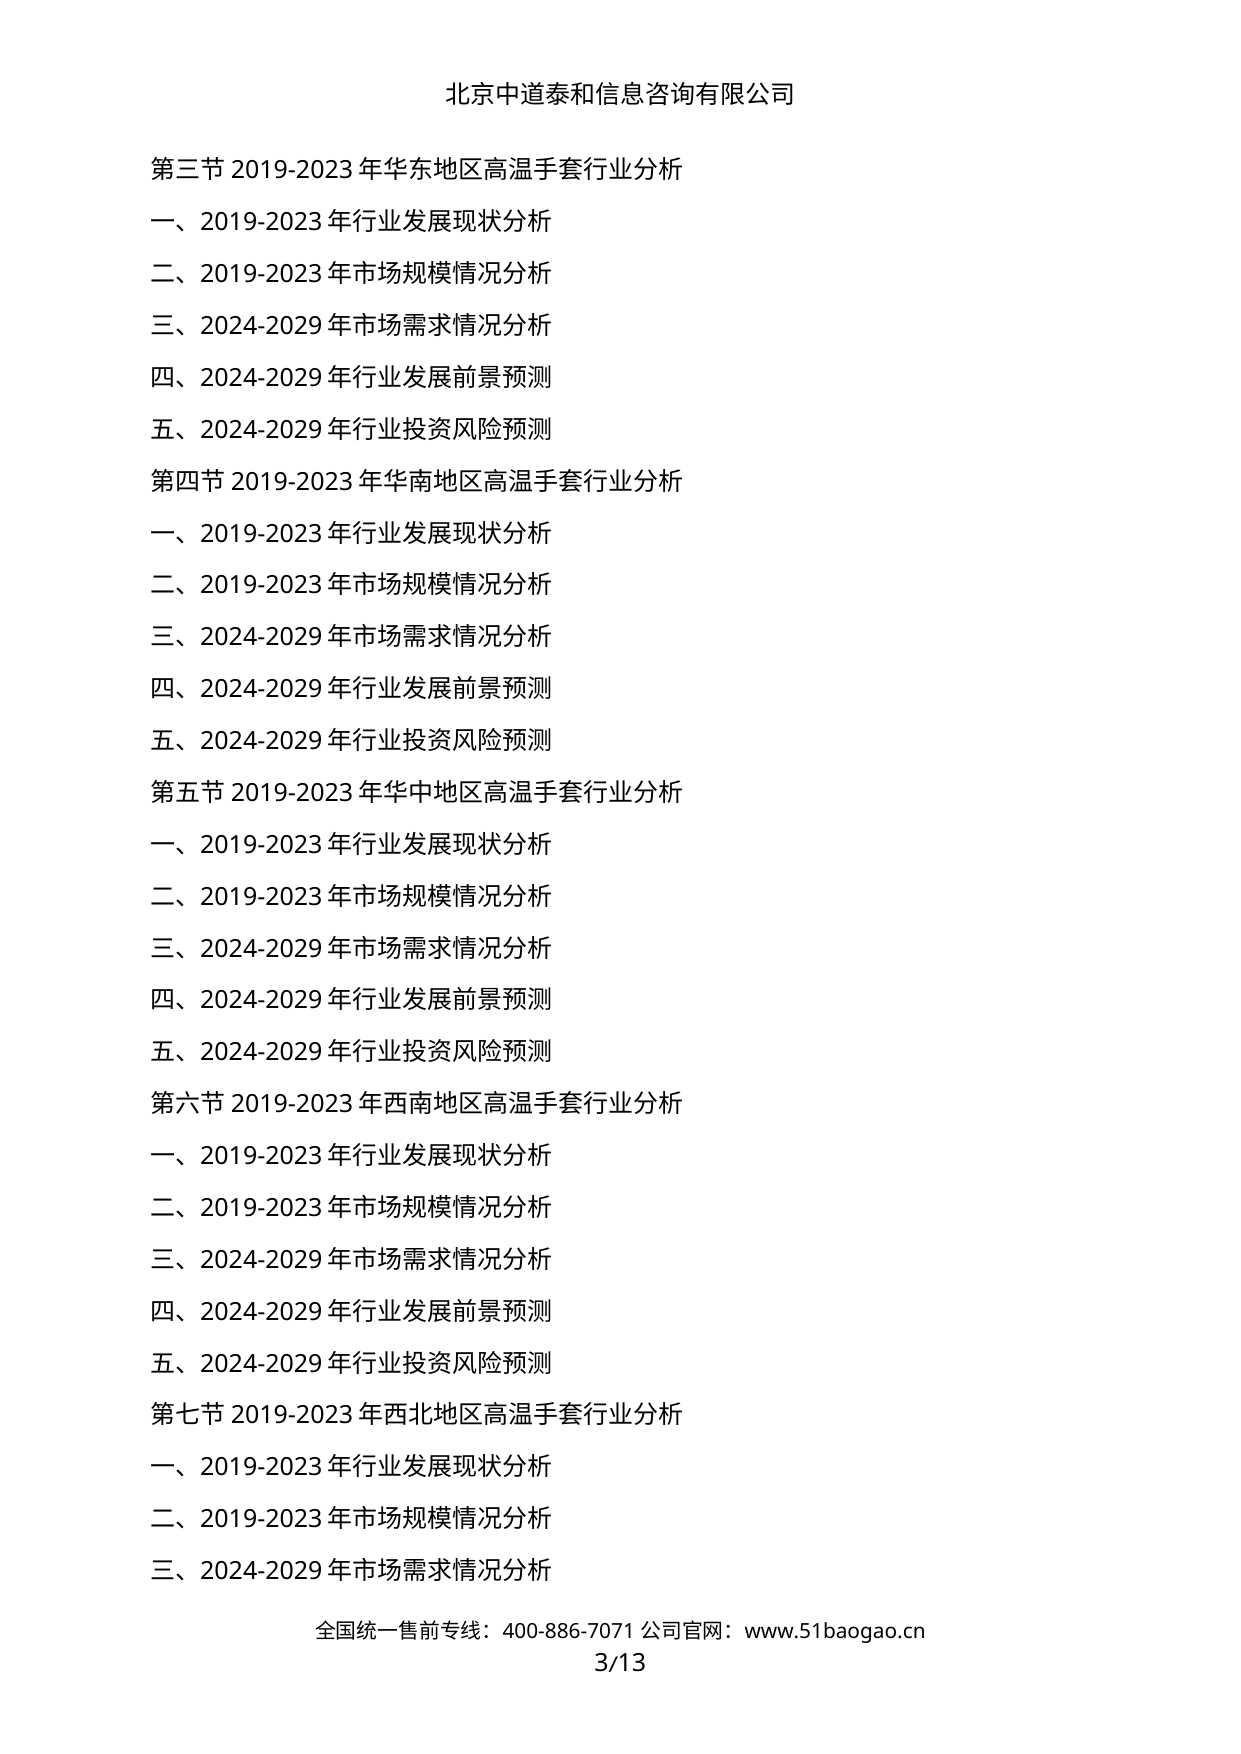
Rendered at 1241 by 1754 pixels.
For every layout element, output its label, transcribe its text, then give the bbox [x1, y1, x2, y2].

text 三、2024-2029年市场需求情况分析 [150, 617, 1090, 653]
text 一、2019-2023年行业发展现状分析 [150, 513, 1090, 549]
text 第五节 2019-2023年华中地区高温手套行业分析 [150, 772, 1090, 809]
text 一、2019-2023年行业发展现状分析 [150, 1447, 1090, 1483]
text 第七节 2019-2023年西北地区高温手套行业分析 [150, 1395, 1090, 1431]
text 二、2019-2023年市场规模情况分析 [150, 254, 1090, 290]
text 第三节 2019-2023年华东地区高温手套行业分析 [150, 150, 1090, 186]
text 一、2019-2023年行业发展现状分析 [150, 1136, 1090, 1172]
text 五、2024-2029年行业投资风险预测 [150, 409, 1090, 446]
text 三、2024-2029年市场需求情况分析 [150, 306, 1090, 342]
text 三、2024-2029年市场需求情况分析 [150, 928, 1090, 964]
text 五、2024-2029年行业投资风险预测 [150, 1032, 1090, 1068]
text 四、2024-2029年行业发展前景预测 [150, 1291, 1090, 1327]
text 五、2024-2029年行业投资风险预测 [150, 721, 1090, 757]
text 二、2019-2023年市场规模情况分析 [150, 876, 1090, 912]
text 第四节 2019-2023年华南地区高温手套行业分析 [150, 461, 1090, 497]
text 四、2024-2029年行业发展前景预测 [150, 980, 1090, 1016]
text 四、2024-2029年行业发展前景预测 [150, 669, 1090, 705]
text 一、2019-2023年行业发展现状分析 [150, 202, 1090, 238]
text 第六节 2019-2023年西南地区高温手套行业分析 [150, 1084, 1090, 1120]
text 三、2024-2029年市场需求情况分析 [150, 1551, 1090, 1587]
text 二、2019-2023年市场规模情况分析 [150, 1499, 1090, 1535]
text 二、2019-2023年市场规模情况分析 [150, 1187, 1090, 1224]
text 四、2024-2029年行业发展前景预测 [150, 357, 1090, 394]
text 五、2024-2029年行业投资风险预测 [150, 1343, 1090, 1379]
text 三、2024-2029年市场需求情况分析 [150, 1239, 1090, 1276]
text 一、2019-2023年行业发展现状分析 [150, 824, 1090, 861]
text 二、2019-2023年市场规模情况分析 [150, 565, 1090, 601]
